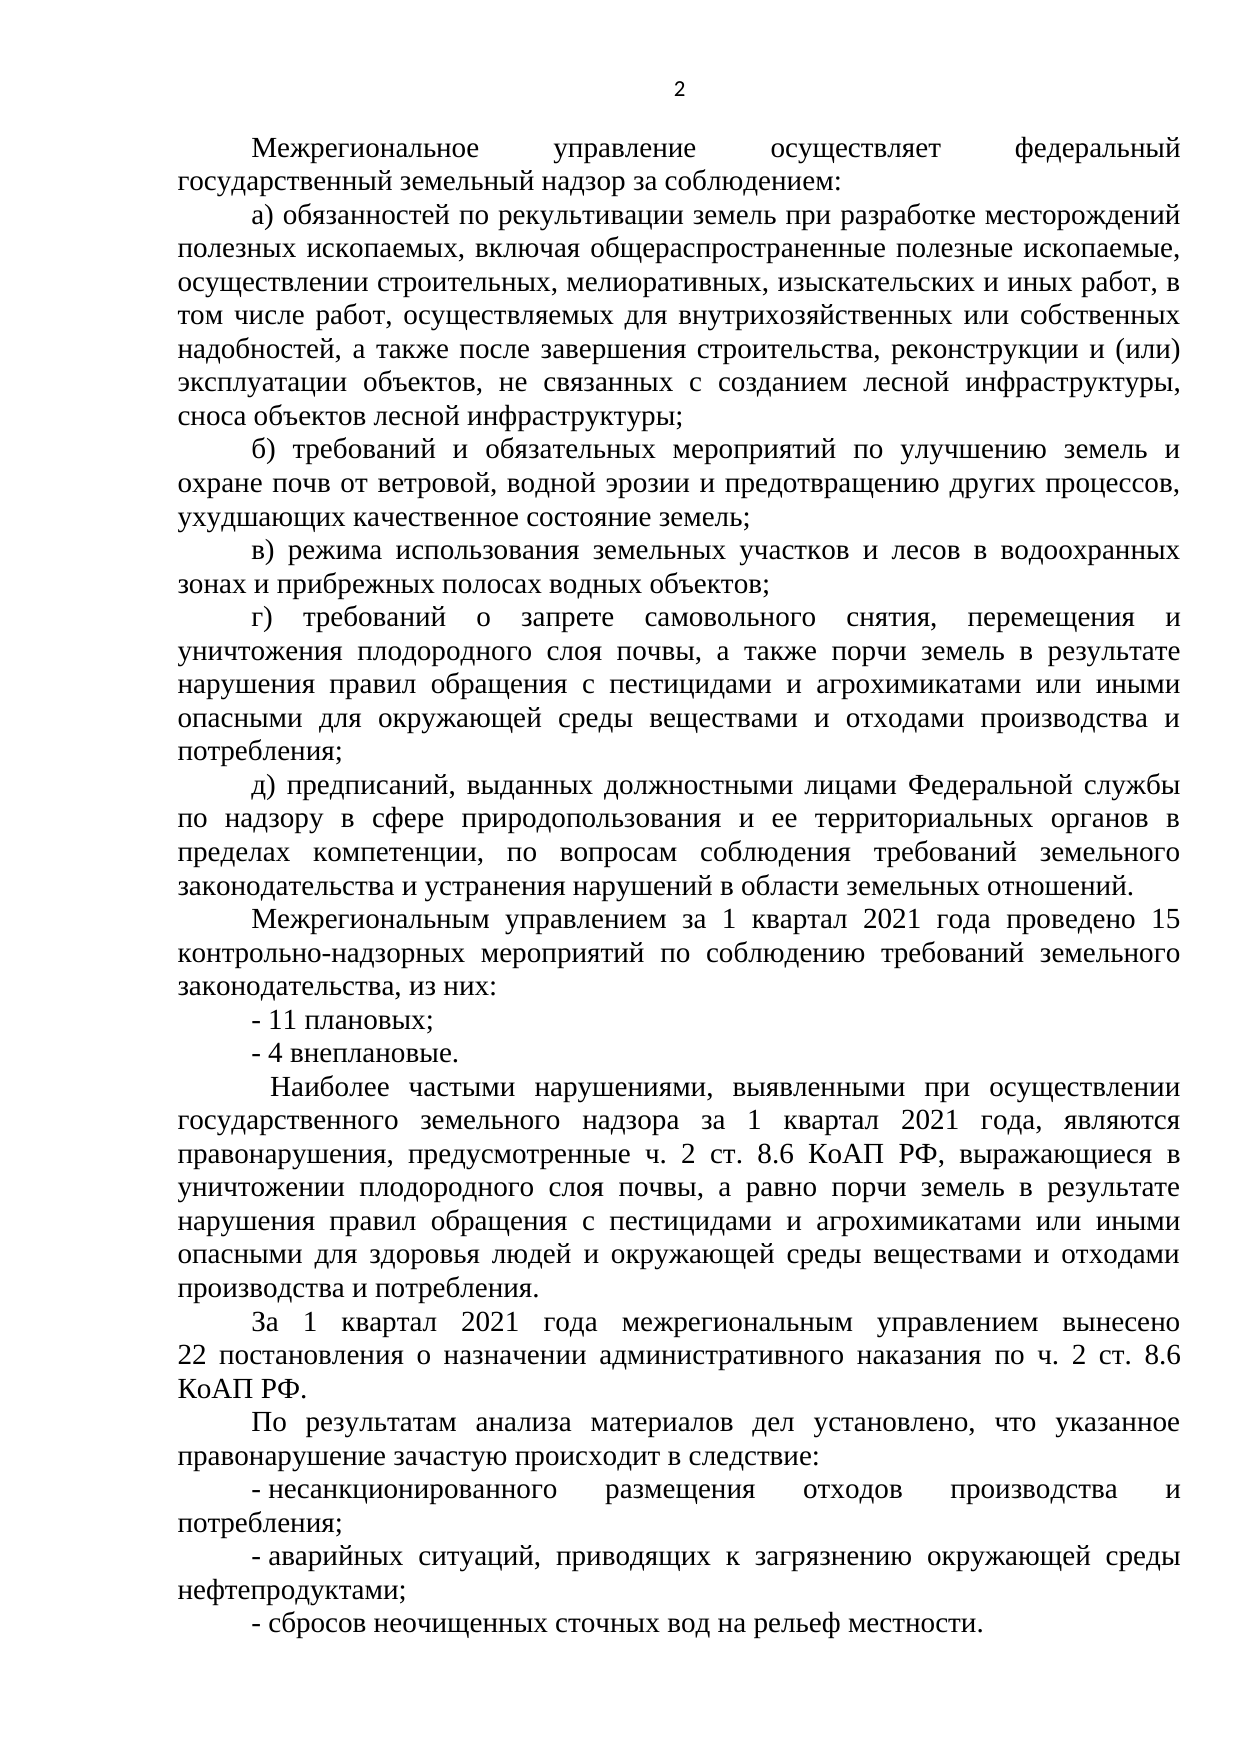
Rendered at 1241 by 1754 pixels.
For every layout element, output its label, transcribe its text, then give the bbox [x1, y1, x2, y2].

text Межрегиональным управлением за 1 квартал 2021 года проведено 15 контрольно-надзорных мероприятий по соблюдению требований земельного законодательства, из них: [177, 901, 1181, 1002]
text Наиболее частыми нарушениями, выявленными при осуществлении государственного земельного надзора за 1 квартал 2021 года, являются правонарушения, предусмотренные ч. 2 ст. 8.6 КоАП РФ, выражающиеся в уничтожении плодородного слоя почвы, а равно порчи земель в результате нарушения правил обращения с пестицидами и агрохимикатами или иными опасными для здоровья людей и окружающей среды веществами и отходами производства и потребления. [177, 1069, 1181, 1304]
text - несанкционированного размещения отходов производства и потребления; [177, 1471, 1181, 1538]
text г) требований о запрете самовольного снятия, перемещения и уничтожения плодородного слоя почвы, а также порчи земель в результате нарушения правил обращения с пестицидами и агрохимикатами или иными опасными для окружающей среды веществами и отходами производства и потребления; [177, 599, 1181, 767]
text Межрегиональное управление осуществляет федеральный государственный земельный надзор за соблюдением: [177, 130, 1181, 197]
text - 4 внеплановые. [177, 1035, 1181, 1069]
text За 1 квартал 2021 года межрегиональным управлением вынесено 22 постановления о назначении административного наказания по ч. 2 ст. 8.6 КоАП РФ. [177, 1304, 1181, 1404]
text - 11 плановых; [177, 1002, 1181, 1035]
text в) режима использования земельных участков и лесов в водоохранных зонах и прибрежных полосах водных объектов; [177, 532, 1181, 599]
text а) обязанностей по рекультивации земель при разработке месторождений полезных ископаемых, включая общераспространенные полезные ископаемые, осуществлении строительных, мелиоративных, изыскательских и иных работ, в том числе работ, осуществляемых для внутрихозяйственных или собственных надобностей, а также после завершения строительства, реконструкции и (или) эксплуатации объектов, не связанных с созданием лесной инфраструктуры, сноса объектов лесной инфраструктуры; [177, 197, 1181, 432]
text По результатам анализа материалов дел установлено, что указанное правонарушение зачастую происходит в следствие: [177, 1404, 1181, 1471]
text б) требований и обязательных мероприятий по улучшению земель и охране почв от ветровой, водной эрозии и предотвращению других процессов, ухудшающих качественное состояние земель; [177, 432, 1181, 532]
text д) предписаний, выданных должностными лицами Федеральной службы по надзору в сфере природопользования и ее территориальных органов в пределах компетенции, по вопросам соблюдения требований земельного законодательства и устранения нарушений в области земельных отношений. [177, 767, 1181, 901]
text - аварийных ситуаций, приводящих к загрязнению окружающей среды нефтепродуктами; [177, 1538, 1181, 1606]
text - сбросов неочищенных сточных вод на рельеф местности. [177, 1606, 1181, 1639]
